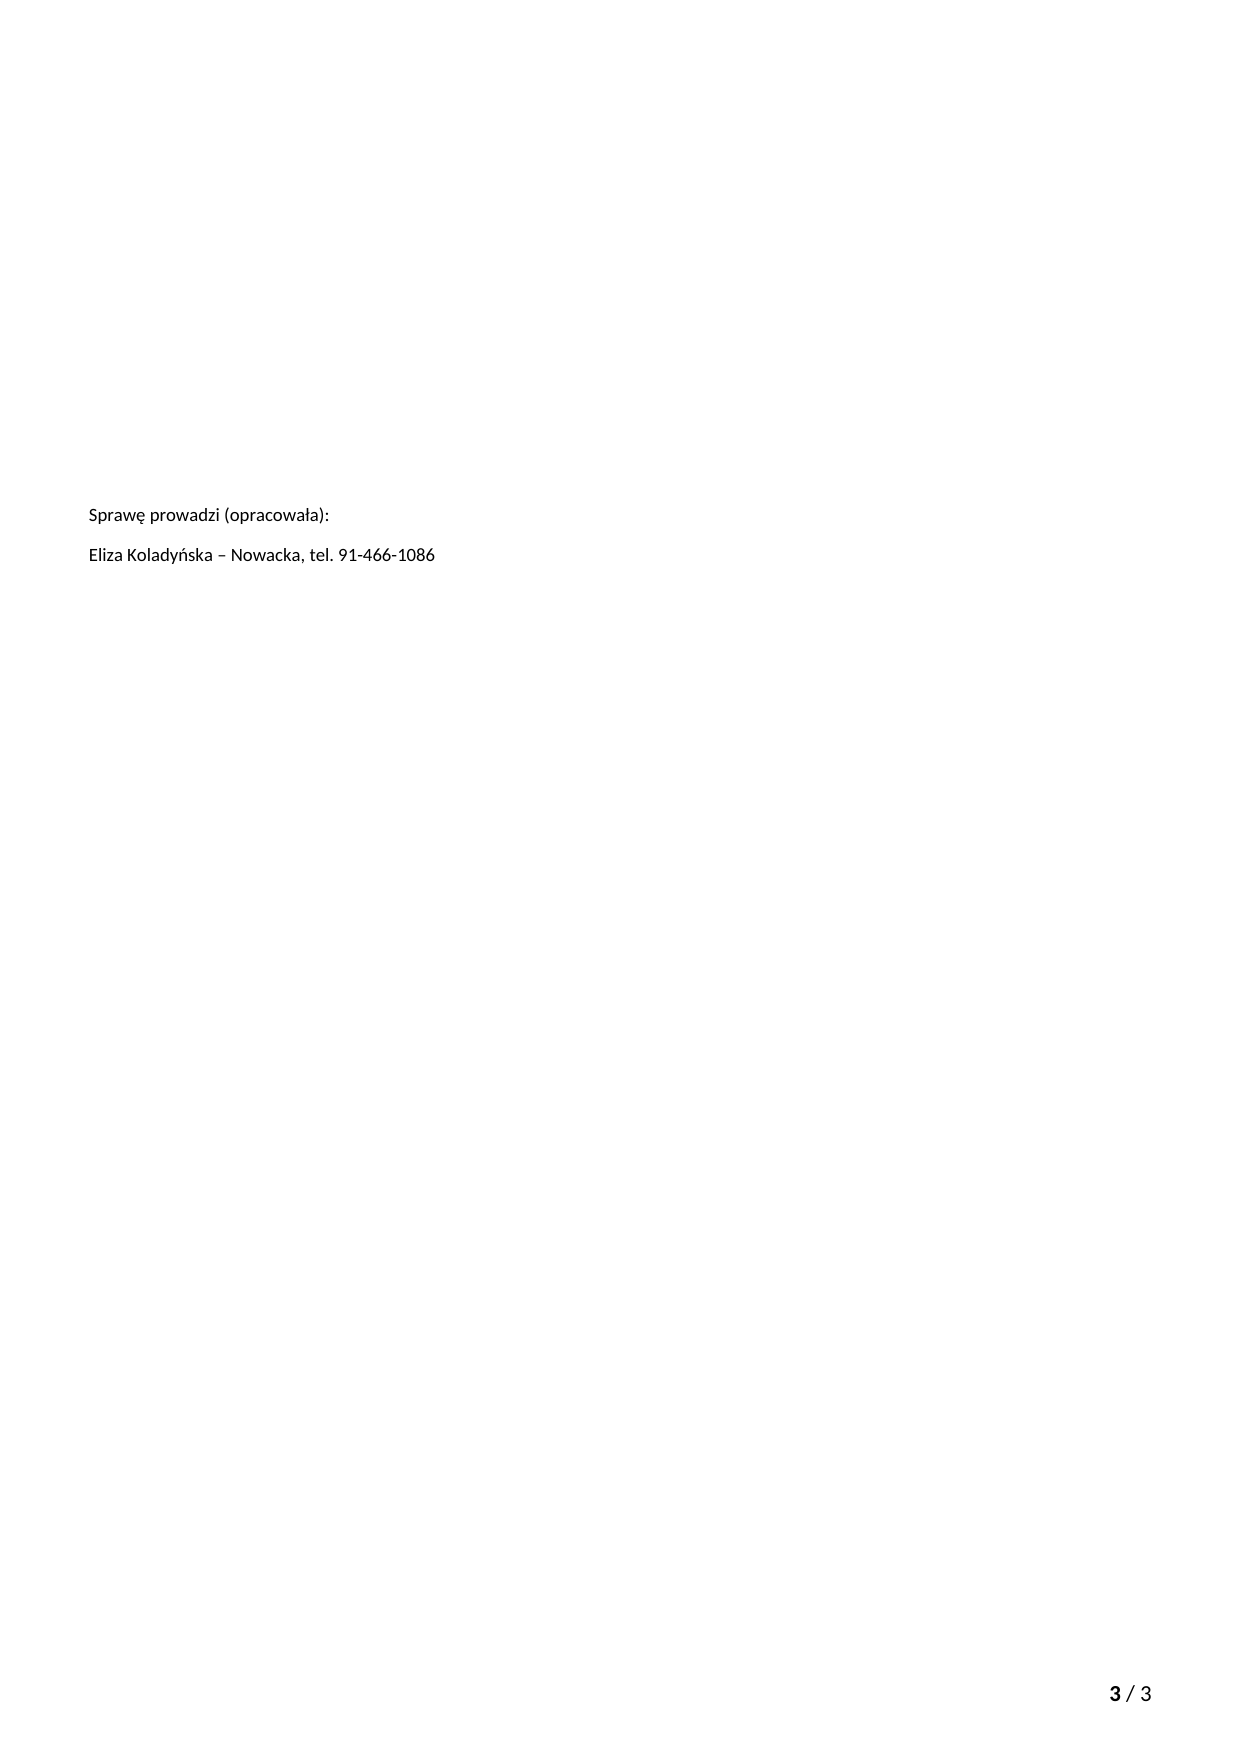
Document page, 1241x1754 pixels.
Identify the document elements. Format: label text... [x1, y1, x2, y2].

text Sprawę prowadzi (opracowała): [89, 503, 1152, 526]
text Eliza Koladyńska – Nowacka, tel. 91-466-1086 [89, 543, 1152, 566]
